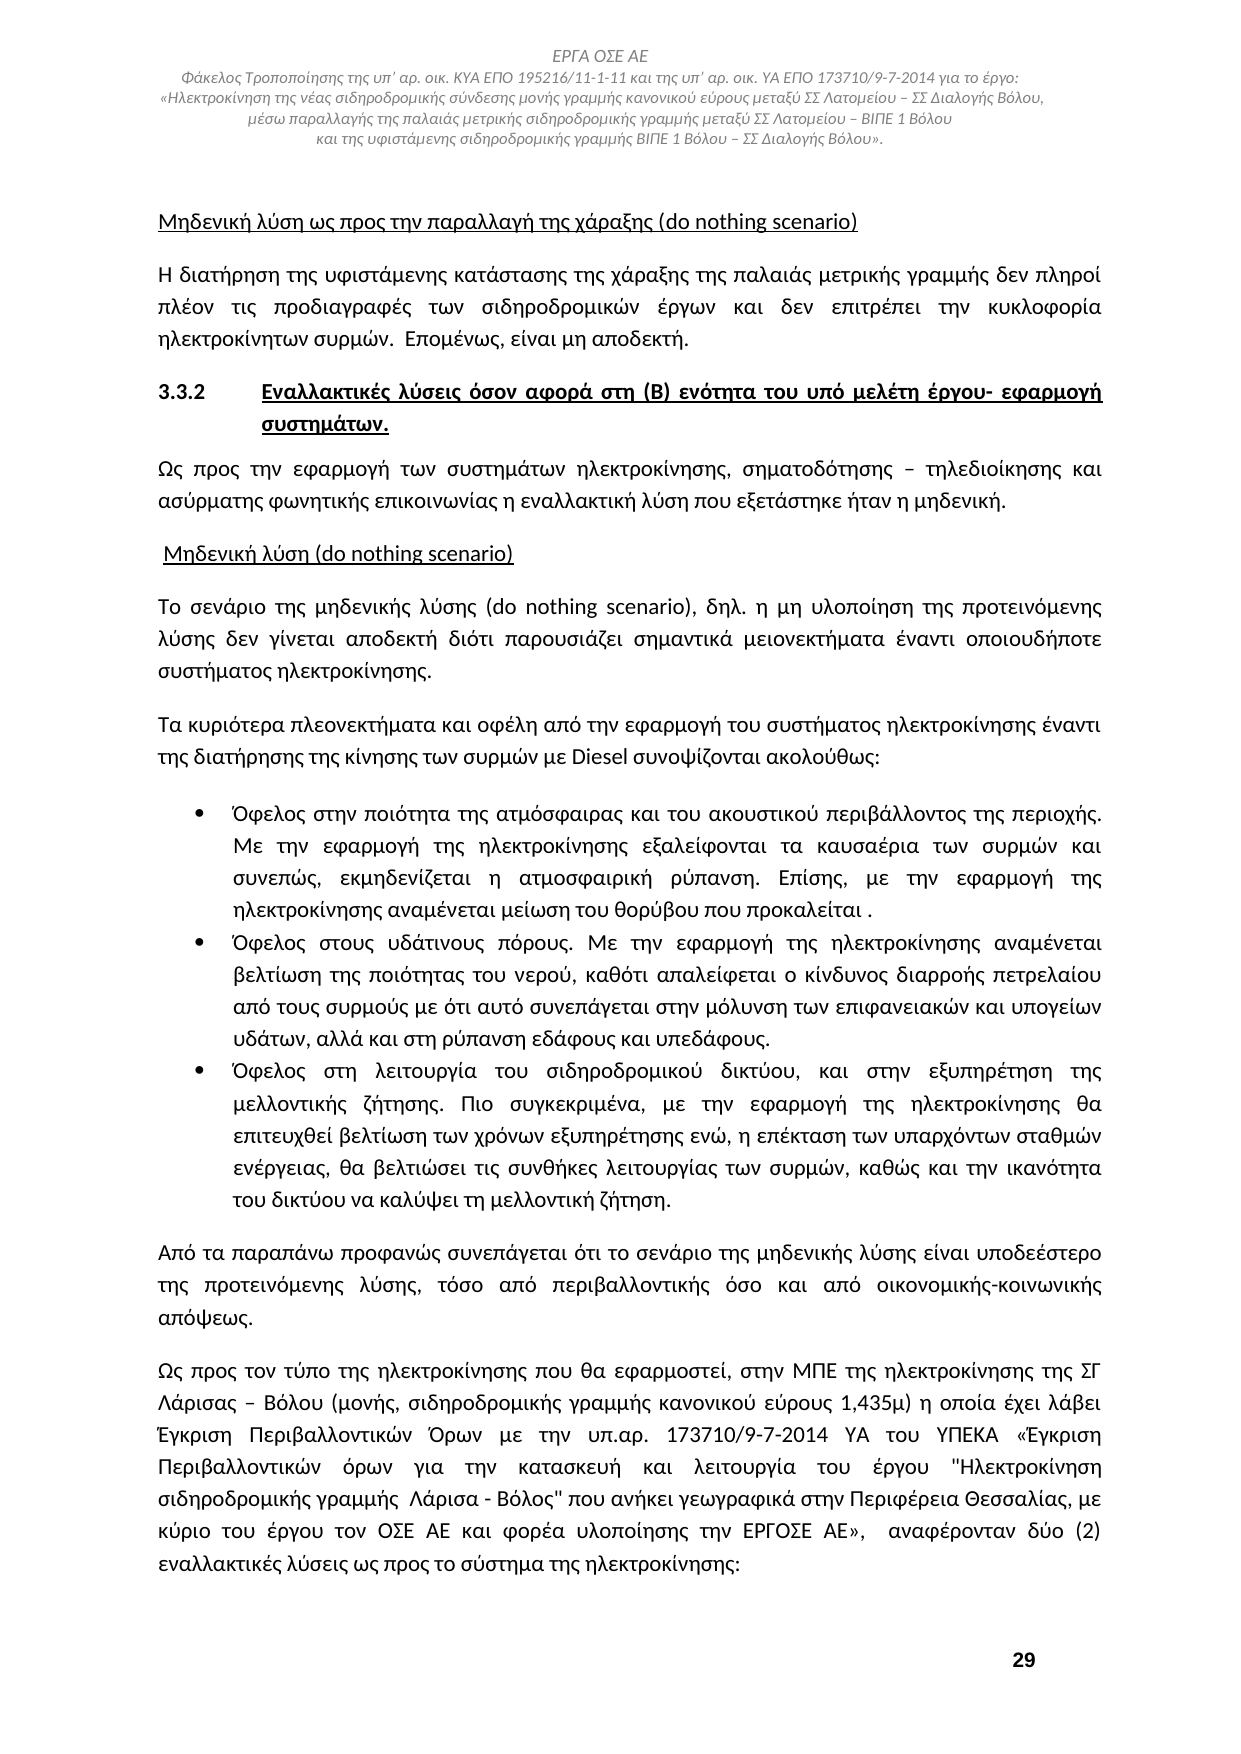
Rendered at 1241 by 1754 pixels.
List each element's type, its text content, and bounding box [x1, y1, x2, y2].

text Ως προς την εφαρμογή των συστημάτων ηλεκτροκίνησης, σηματοδότησης – τηλεδιοίκησης και ασύρματης φωνητικής επικοινωνίας η εναλλακτική λύση που εξετάστηκε ήταν η μηδενική. [158, 454, 1103, 514]
text Τα κυριότερα πλεονεκτήματα και οφέλη από την εφαρμογή του συστήματος ηλεκτροκίνησης έναντι της διατήρησης της κίνησης των συρμών με Diesel συνοψίζονται ακολούθως: [158, 710, 1103, 770]
text Η διατήρηση της υφιστάμενης κατάστασης της χάραξης της παλαιάς μετρικής γραμμής δεν πληροί πλέον τις προδιαγραφές των σιδηροδρομικών έργων και δεν επιτρέπει την κυκλοφορία ηλεκτροκίνητων συρμών. Επομένως, είναι μη αποδεκτή. [158, 260, 1103, 352]
text Μηδενική λύση (do nothing scenario) [158, 539, 1103, 567]
text Από τα παραπάνω προφανώς συνεπάγεται ότι το σενάριο της μηδενικής λύσης είναι υποδεέστερο της προτεινόμενης λύσης, τόσο από περιβαλλοντικής όσο και από οικονομικής-κοινωνικής απόψεως. [158, 1238, 1103, 1331]
list Όφελος στους υδάτινους πόρους. Με την εφαρμογή της ηλεκτροκίνησης αναμένεται βελτίωση της ποιότητας του νερού, καθότι απαλείφεται ο κίνδυνος διαρροής πετρελαίου από τους συρμούς με ότι αυτό συνεπάγεται στην μόλυνση των επιφανειακών και υπογείων υδάτων, αλλά και στη ρύπανση εδάφους και υπεδάφους. [195, 928, 1103, 1052]
text Μηδενική λύση ως προς την παραλλαγή της χάραξης (do nothing scenario) [158, 207, 1103, 235]
text Ως προς τον τύπο της ηλεκτροκίνησης που θα εφαρμοστεί, στην ΜΠΕ της ηλεκτροκίνησης της ΣΓ Λάρισας – Βόλου (μονής, σιδηροδρομικής γραμμής κανονικού εύρους 1,435μ) η οποία έχει λάβει Έγκριση Περιβαλλοντικών Όρων με την υπ.αρ. 173710/9-7-2014 ΥΑ του ΥΠΕΚΑ «Έγκριση Περιβαλλοντικών όρων για την κατασκευή και λειτουργία του έργου "Ηλεκτροκίνηση σιδηροδρομικής γραμμής Λάρισα - Βόλος" που ανήκει γεωγραφικά στην Περιφέρεια Θεσσαλίας, με κύριο του έργου τον ΟΣΕ ΑΕ και φορέα υλοποίησης την ΕΡΓΟΣΕ ΑΕ», αναφέρονταν δύο (2) εναλλακτικές λύσεις ως προς το σύστημα της ηλεκτροκίνησης: [158, 1356, 1103, 1577]
list Όφελος στη λειτουργία του σιδηροδρομικού δικτύου, και στην εξυπηρέτηση της μελλοντικής ζήτησης. Πιο συγκεκριμένα, με την εφαρμογή της ηλεκτροκίνησης θα επιτευχθεί βελτίωση των χρόνων εξυπηρέτησης ενώ, η επέκταση των υπαρχόντων σταθμών ενέργειας, θα βελτιώσει τις συνθήκες λειτουργίας των συρμών, καθώς και την ικανότητα του δικτύου να καλύψει τη μελλοντική ζήτηση. [195, 1057, 1103, 1213]
text Το σενάριο της μηδενικής λύσης (do nothing scenario), δηλ. η μη υλοποίηση της προτεινόμενης λύσης δεν γίνεται αποδεκτή διότι παρουσιάζει σημαντικά μειονεκτήματα έναντι οποιουδήποτε συστήματος ηλεκτροκίνησης. [158, 592, 1103, 685]
text 3.3.2 Εναλλακτικές λύσεις όσον αφορά στη (Β) ενότητα του υπό μελέτη έργου- εφαρμογή συστημάτων. [158, 377, 1103, 437]
list Όφελος στην ποιότητα της ατμόσφαιρας και του ακουστικού περιβάλλοντος της περιοχής. Με την εφαρμογή της ηλεκτροκίνησης εξαλείφονται τα καυσαέρια των συρμών και συνεπώς, εκμηδενίζεται η ατμοσφαιρική ρύπανση. Επίσης, με την εφαρμογή της ηλεκτροκίνησης αναμένεται μείωση του θορύβου που προκαλείται . [195, 799, 1103, 924]
